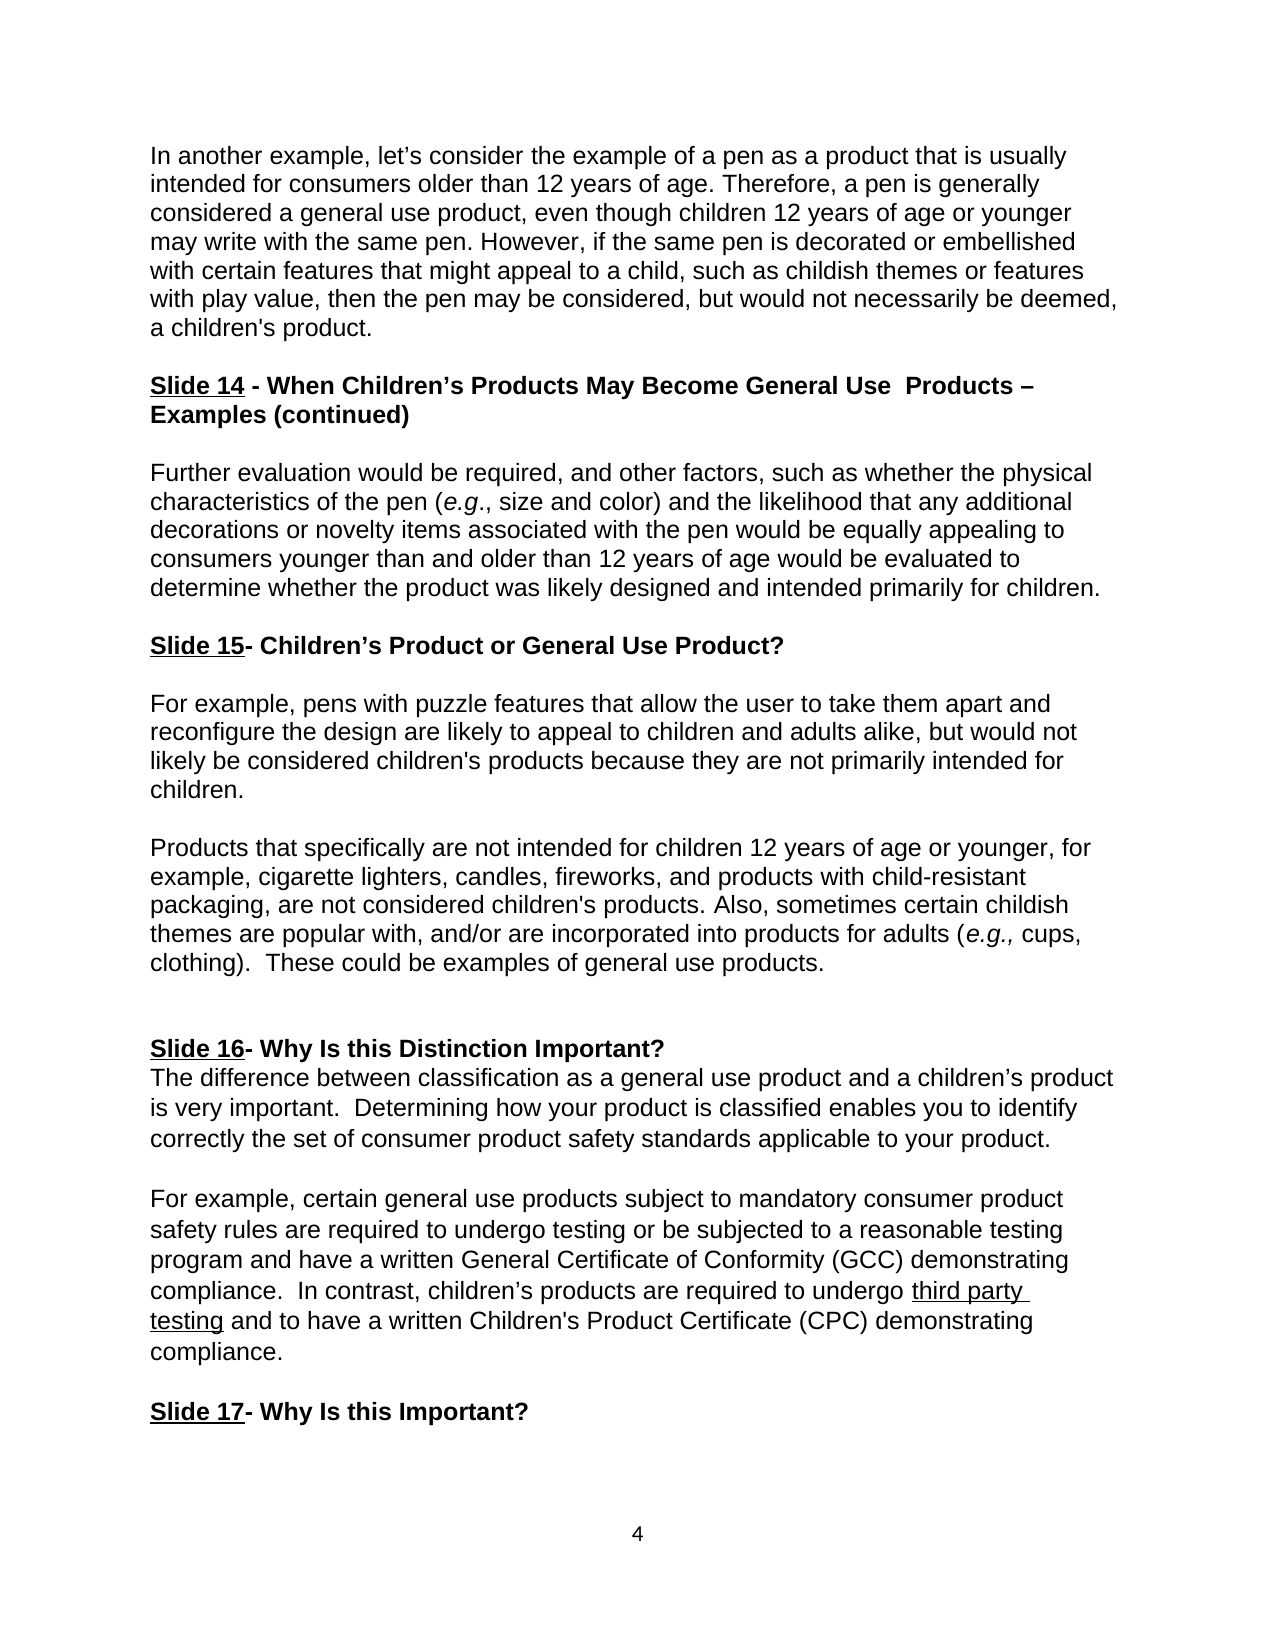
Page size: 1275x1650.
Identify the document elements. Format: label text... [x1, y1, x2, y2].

text For example, pens with puzzle features that allow the user to take them apart and reconfigure the design are likely to appeal to children and adults alike, but would not likely be considered children's products because they are not primarily intended for children. [150, 688, 1125, 803]
text In another example, let’s consider the example of a pen as a product that is usually intended for consumers older than 12 years of age. Therefore, a pen is generally considered a general use product, even though children 12 years of age or younger may write with the same pen. However, if the same pen is decorated or embellished with certain features that might appeal to a child, such as childish themes or features with play value, then the pen may be considered, but would not necessarily be deemed, a children's product. [150, 141, 1125, 342]
text Slide 14 - When Children’s Products May Become General Use Products –Examples (continued) [150, 371, 1125, 428]
text Further evaluation would be required, and other factors, such as whether the physical characteristics of the pen (e.g., size and color) and the likelihood that any additional decorations or novelty items associated with the pen would be equally appealing to consumers younger than and older than 12 years of age would be evaluated to determine whether the product was likely designed and intended primarily for children. [150, 458, 1125, 601]
text For example, certain general use products subject to mandatory consumer product safety rules are required to undergo testing or be subjected to a reasonable testing program and have a written General Certificate of Conformity (GCC) demonstrating compliance. In contrast, children’s products are required to undergo third party testing and to have a written Children's Product Certificate (CPC) demonstrating compliance. [150, 1184, 1125, 1365]
text The difference between classification as a general use product and a children’s product is very important. Determining how your product is classified enables you to identify correctly the set of consumer product safety standards applicable to your product. [150, 1063, 1125, 1152]
text Products that specifically are not intended for children 12 years of age or younger, for example, cigarette lighters, candles, fireworks, and products with child-resistant packaging, are not considered children's products. Also, sometimes certain childish themes are popular with, and/or are incorporated into products for adults (e.g., cups, clothing). These could be examples of general use products. [150, 833, 1125, 976]
text Slide 17- Why Is this Important? [150, 1397, 1125, 1426]
text Slide 16- Why Is this Distinction Important? [150, 1034, 1125, 1063]
text Slide 15- Children’s Product or General Use Product? [150, 631, 1125, 659]
